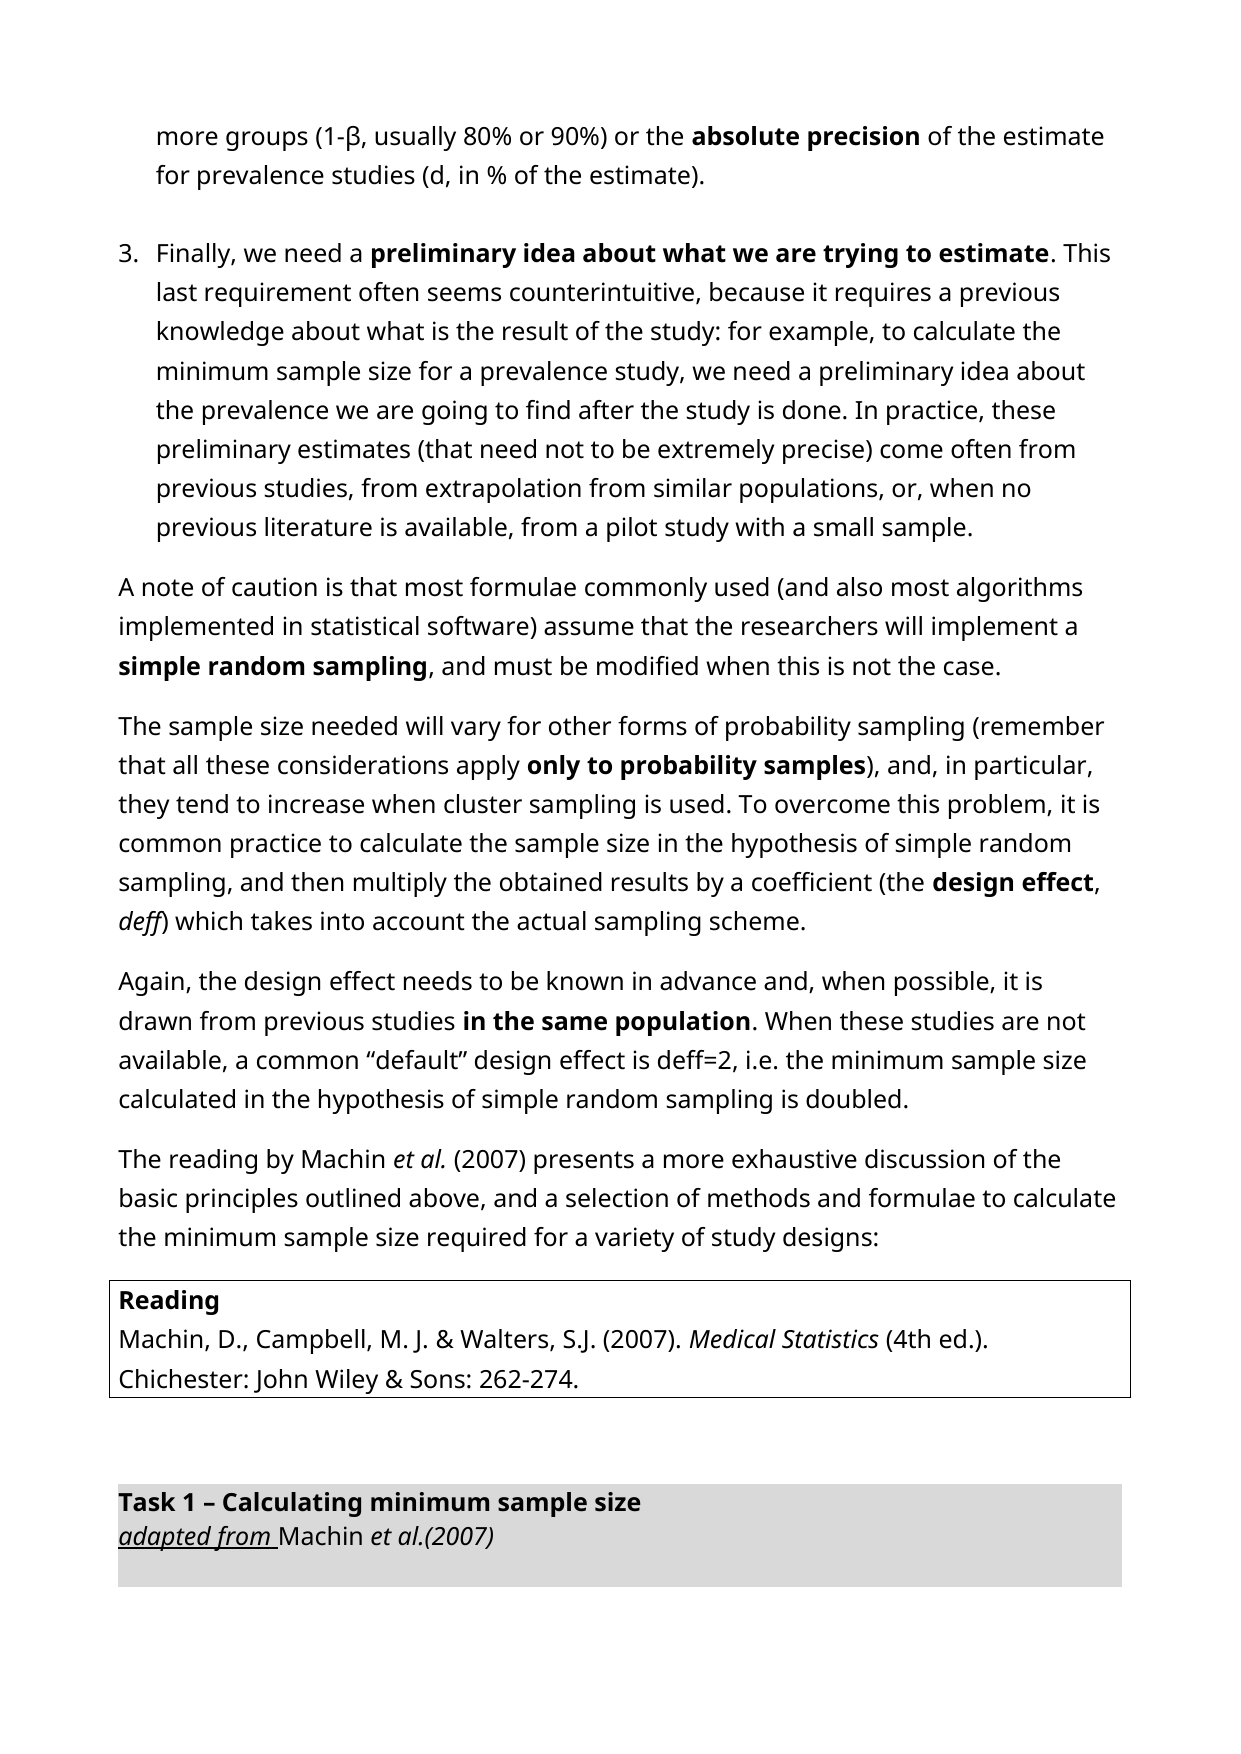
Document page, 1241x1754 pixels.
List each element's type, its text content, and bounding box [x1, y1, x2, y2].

list Finally, we need a preliminary idea about what we are trying to estimate. This last requirement often seems counterintuitive, because it requires a previous knowledge about what is the result of the study: for example, to calculate the minimum sample size for a prevalence study, we need a preliminary idea about the prevalence we are going to find after the study is done. In practice, these preliminary estimates (that need not to be extremely precise) come often from previous studies, from extrapolation from similar populations, or, when no previous literature is available, from a pilot study with a small sample. [118, 236, 1122, 544]
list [118, 118, 1122, 191]
text A note of caution is that most formulae commonly used (and also most algorithms implemented in statistical software) assume that the researchers will implement a simple random sampling, and must be modified when this is not the case. [118, 570, 1122, 682]
text Task 1 – Calculating minimum sample size [118, 1484, 1122, 1518]
text Reading [110, 1281, 1130, 1317]
text Again, the design effect needs to be known in advance and, when possible, it is drawn from previous studies in the same population. When these studies are not available, a common “default” design effect is deff=2, i.e. the minimum sample size calculated in the hypothesis of simple random sampling is doubled. [118, 964, 1122, 1116]
text The sample size needed will vary for other forms of probability sampling (remember that all these considerations apply only to probability samples), and, in particular, they tend to increase when cluster sampling is used. To overcome this problem, it is common practice to calculate the sample size in the hypothesis of simple random sampling, and then multiply the obtained results by a coefficient (the design effect, deff) which takes into account the actual sampling scheme. [118, 708, 1122, 938]
text The reading by Machin et al. (2007) presents a more exhaustive discussion of the basic principles outlined above, and a selection of methods and formulae to calculate the minimum sample size required for a variety of study designs: [118, 1141, 1122, 1254]
text adapted from Machin et al.(2007) [118, 1518, 1122, 1552]
text Machin, D., Campbell, M. J. & Walters, S.J. (2007). Medical Statistics (4th ed.). Chichester: John Wiley & Sons: 262-274. [110, 1319, 1130, 1397]
